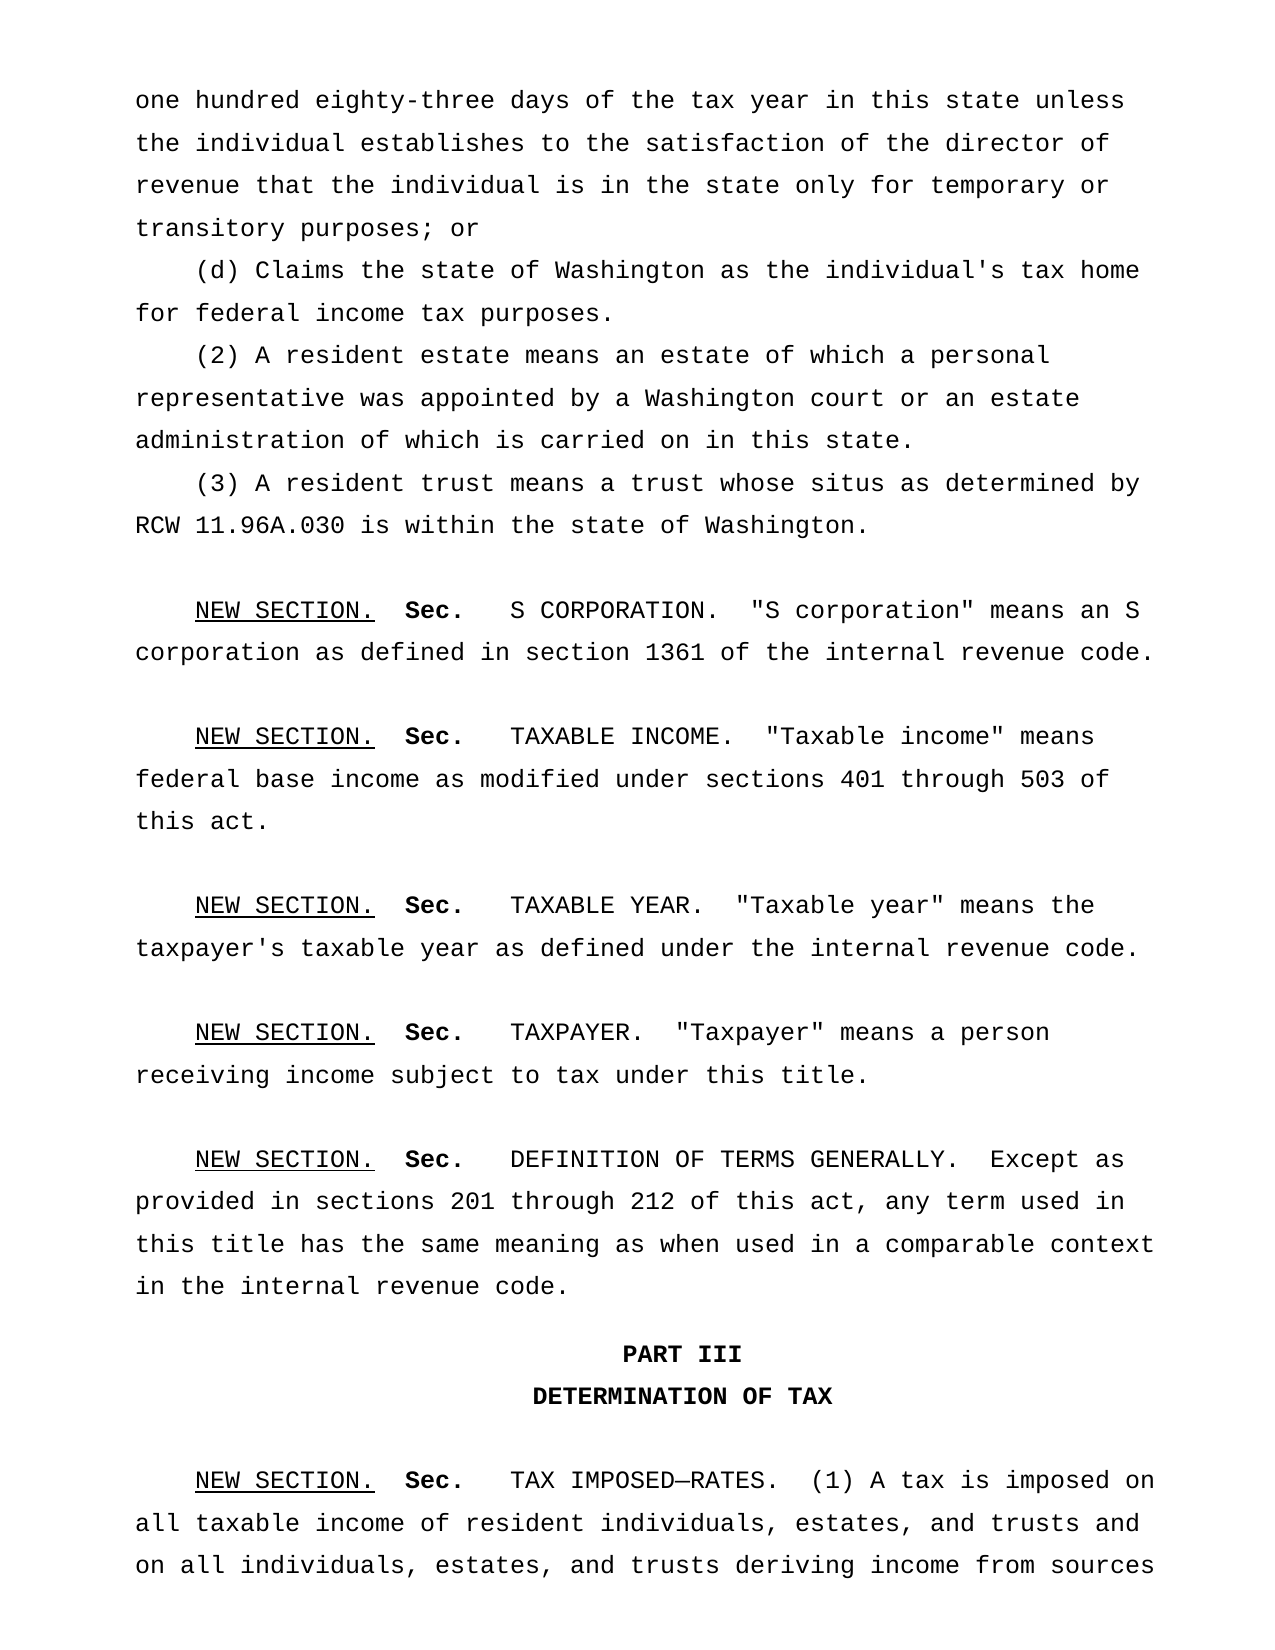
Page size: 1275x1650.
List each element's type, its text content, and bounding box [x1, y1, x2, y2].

text NEW SECTION. Sec. DEFINITION OF TERMS GENERALLY. Except as provided in sections 201 through 212 of this act, any term used in this title has the same meaning as when used in a comparable context in the internal revenue code. [135, 1133, 1170, 1303]
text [135, 75, 1170, 245]
text DETERMINATION OF TAX [135, 1371, 1170, 1413]
text NEW SECTION. Sec. TAXPAYER. "Taxpayer" means a person receiving income subject to tax under this title. [135, 1007, 1170, 1092]
text (d) Claims the state of Washington as the individual's tax home for federal income tax purposes. [135, 245, 1170, 330]
text NEW SECTION. Sec. TAXABLE YEAR. "Taxable year" means the taxpayer's taxable year as defined under the internal revenue code. [135, 880, 1170, 965]
text NEW SECTION. Sec. S CORPORATION. "S corporation" means an S corporation as defined in section 1361 of the internal revenue code. [135, 584, 1170, 669]
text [135, 1455, 1170, 1582]
text PART III [135, 1328, 1170, 1371]
text (3) A resident trust means a trust whose situs as determined by RCW 11.96A.030 is within the state of Washington. [135, 457, 1170, 542]
text (2) A resident estate means an estate of which a personal representative was appointed by a Washington court or an estate administration of which is carried on in this state. [135, 330, 1170, 457]
text NEW SECTION. Sec. TAXABLE INCOME. "Taxable income" means federal base income as modified under sections 401 through 503 of this act. [135, 711, 1170, 838]
